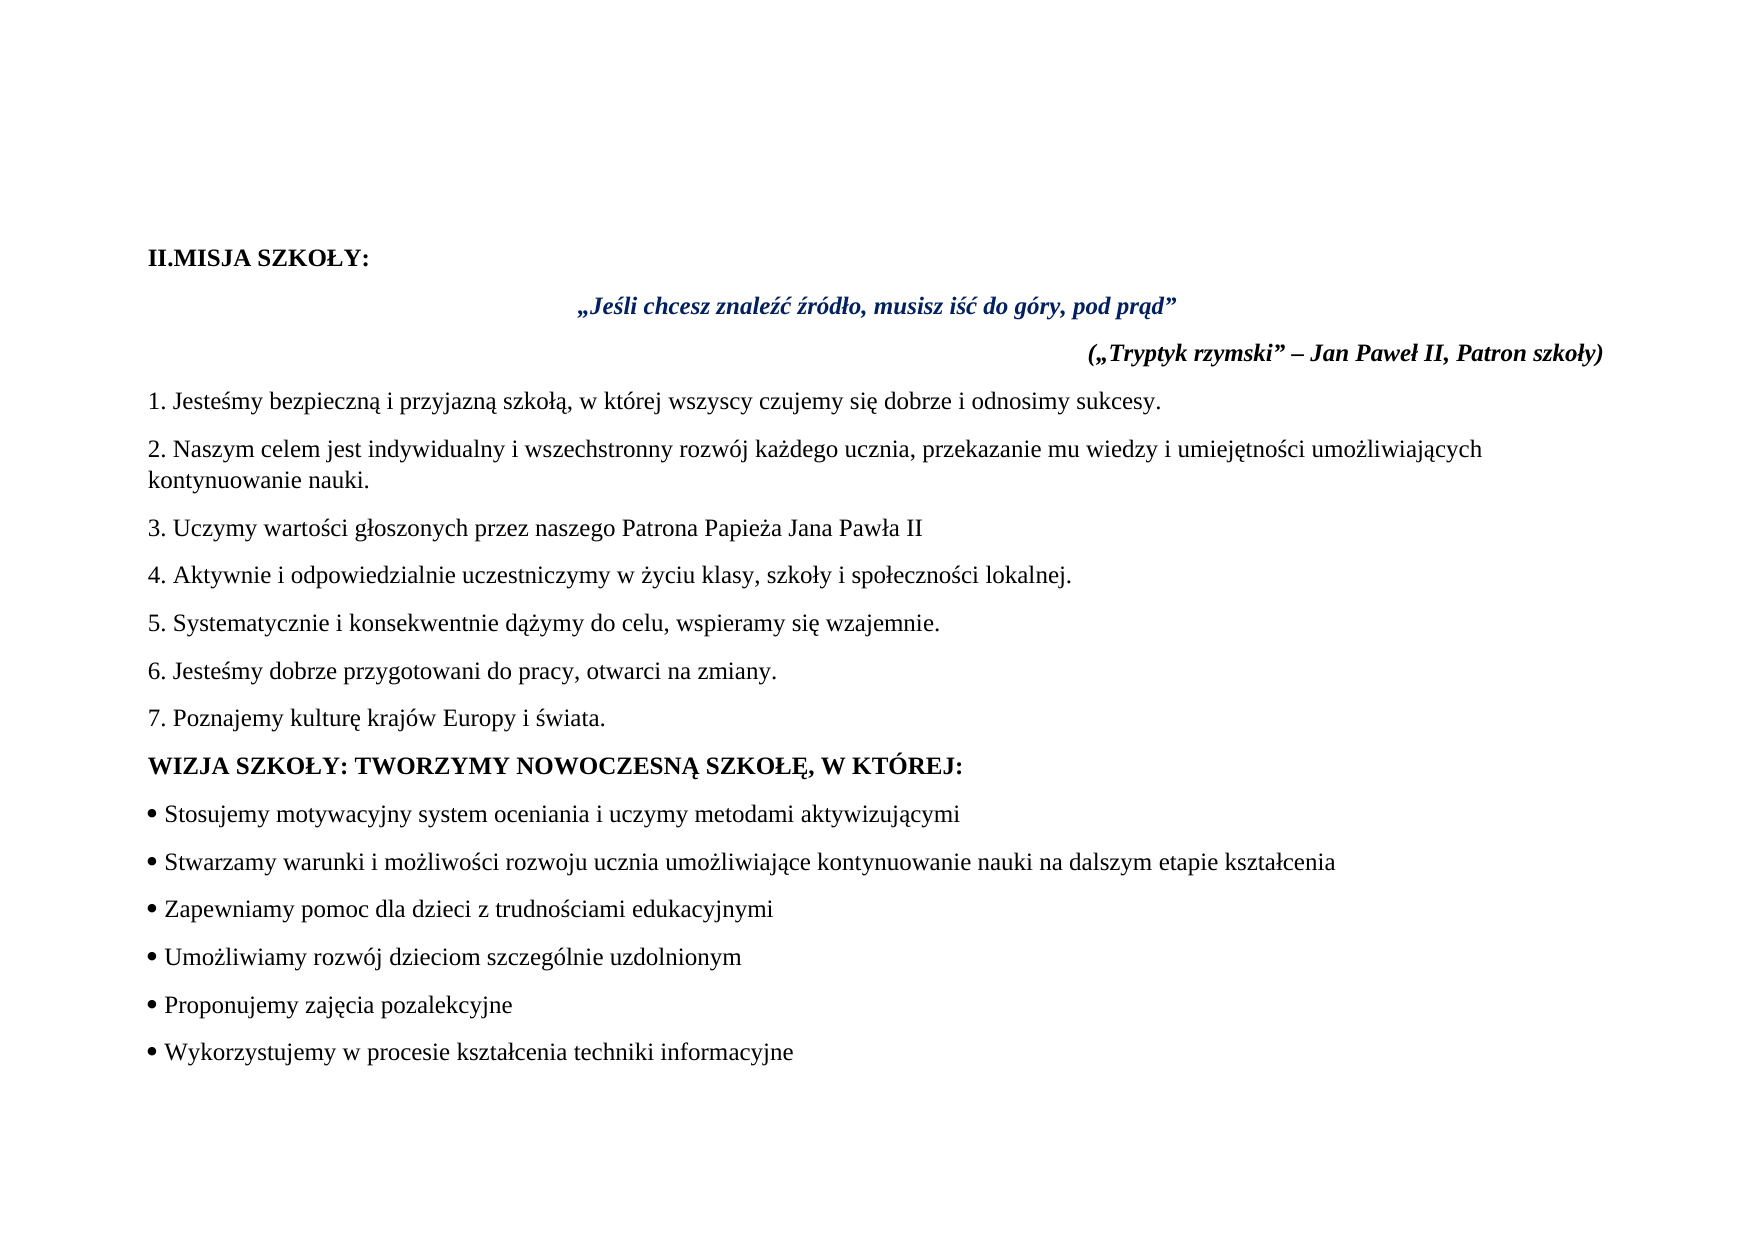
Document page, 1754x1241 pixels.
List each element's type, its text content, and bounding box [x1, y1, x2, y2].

text WIZJA SZKOŁY: TWORZYMY NOWOCZESNĄ SZKOŁĘ, W KTÓREJ: [148, 751, 1606, 780]
text Wykorzystujemy w procesie kształcenia techniki informacyjne [148, 1037, 1606, 1066]
text Stosujemy motywacyjny system oceniania i uczymy metodami aktywizującymi [148, 799, 1606, 828]
text 3. Uczymy wartości głoszonych przez naszego Patrona Papieża Jana Pawła II [148, 513, 1606, 541]
text 5. Systematycznie i konsekwentnie dążymy do celu, wspieramy się wzajemnie. [148, 608, 1606, 637]
text 6. Jesteśmy dobrze przygotowani do pracy, otwarci na zmiany. [148, 656, 1606, 684]
text Umożliwiamy rozwój dzieciom szczególnie uzdolnionym [148, 942, 1606, 971]
text II.MISJA SZKOŁY: [148, 243, 1606, 272]
text 7. Poznajemy kulturę krajów Europy i świata. [148, 703, 1606, 732]
text („Tryptyk rzymski” – Jan Paweł II, Patron szkoły) [148, 338, 1606, 367]
text 4. Aktywnie i odpowiedzialnie uczestniczymy w życiu klasy, szkoły i społeczności lokalnej. [148, 560, 1606, 589]
text 1. Jesteśmy bezpieczną i przyjazną szkołą, w której wszyscy czujemy się dobrze i odnosimy sukcesy. [148, 386, 1606, 415]
text Stwarzamy warunki i możliwości rozwoju ucznia umożliwiające kontynuowanie nauki na dalszym etapie kształcenia [148, 847, 1606, 875]
text 2. Naszym celem jest indywidualny i wszechstronny rozwój każdego ucznia, przekazanie mu wiedzy i umiejętności umożliwiających kontynuowanie nauki. [148, 434, 1606, 494]
text „Jeśli chcesz znaleźć źródło, musisz iść do góry, pod prąd” [148, 291, 1606, 319]
text Zapewniamy pomoc dla dzieci z trudnościami edukacyjnymi [148, 894, 1606, 923]
text Proponujemy zajęcia pozalekcyjne [148, 990, 1606, 1018]
